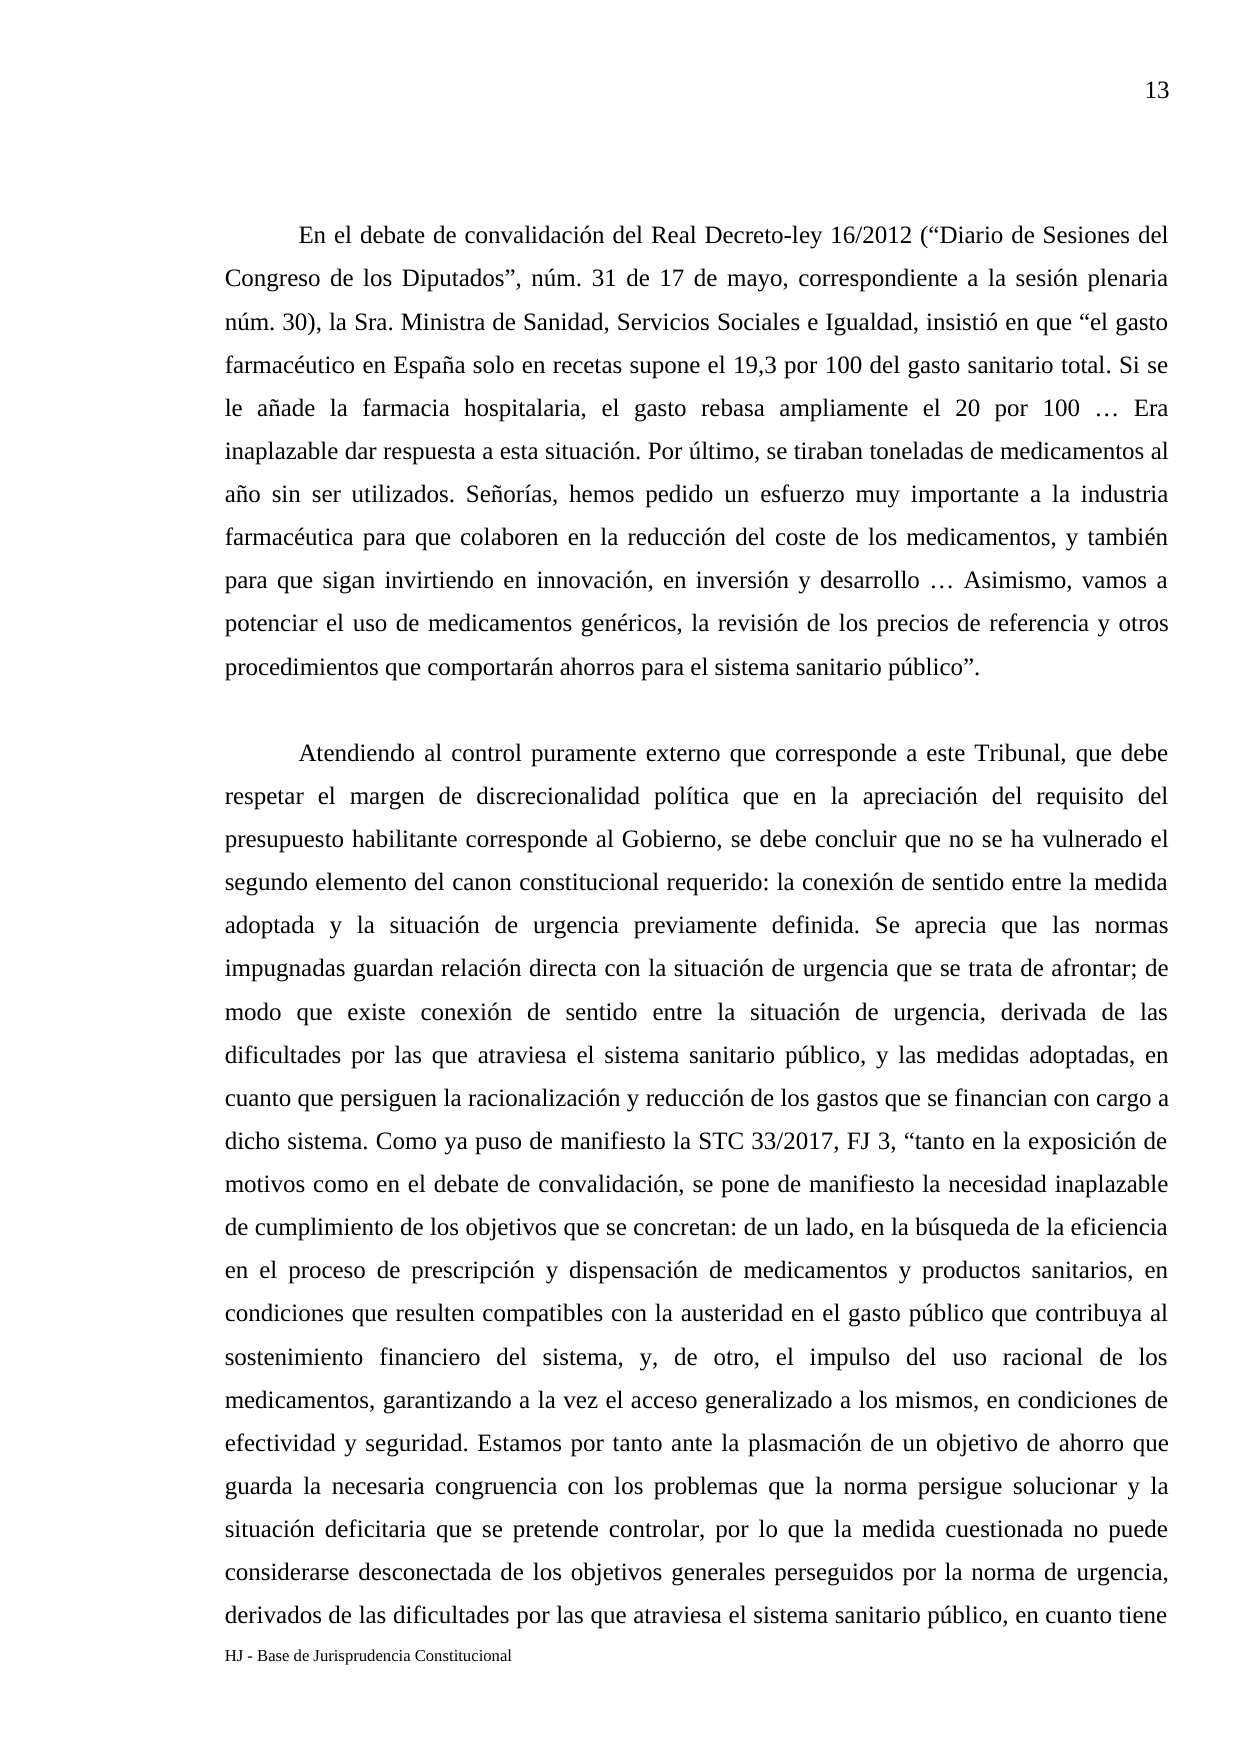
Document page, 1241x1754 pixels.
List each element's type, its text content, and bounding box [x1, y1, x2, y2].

text En el debate de convalidación del Real Decreto-ley 16/2012 (“Diario de Sesiones del Congreso de los Diputados”, núm. 31 de 17 de mayo, correspondiente a la sesión plenaria núm. 30), la Sra. Ministra de Sanidad, Servicios Sociales e Igualdad, insistió en que “el gasto farmacéutico en España solo en recetas supone el 19,3 por 100 del gasto sanitario total. Si se le añade la farmacia hospitalaria, el gasto rebasa ampliamente el 20 por 100 … Era inaplazable dar respuesta a esta situación. Por último, se tiraban toneladas de medicamentos al año sin ser utilizados. Señorías, hemos pedido un esfuerzo muy importante a la industria farmacéutica para que colaboren en la reducción del coste de los medicamentos, y también para que sigan invirtiendo en innovación, en inversión y desarrollo … Asimismo, vamos a potenciar el uso de medicamentos genéricos, la revisión de los precios de referencia y otros procedimientos que comportarán ahorros para el sistema sanitario público”. [224, 220, 1169, 680]
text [224, 738, 1169, 1629]
